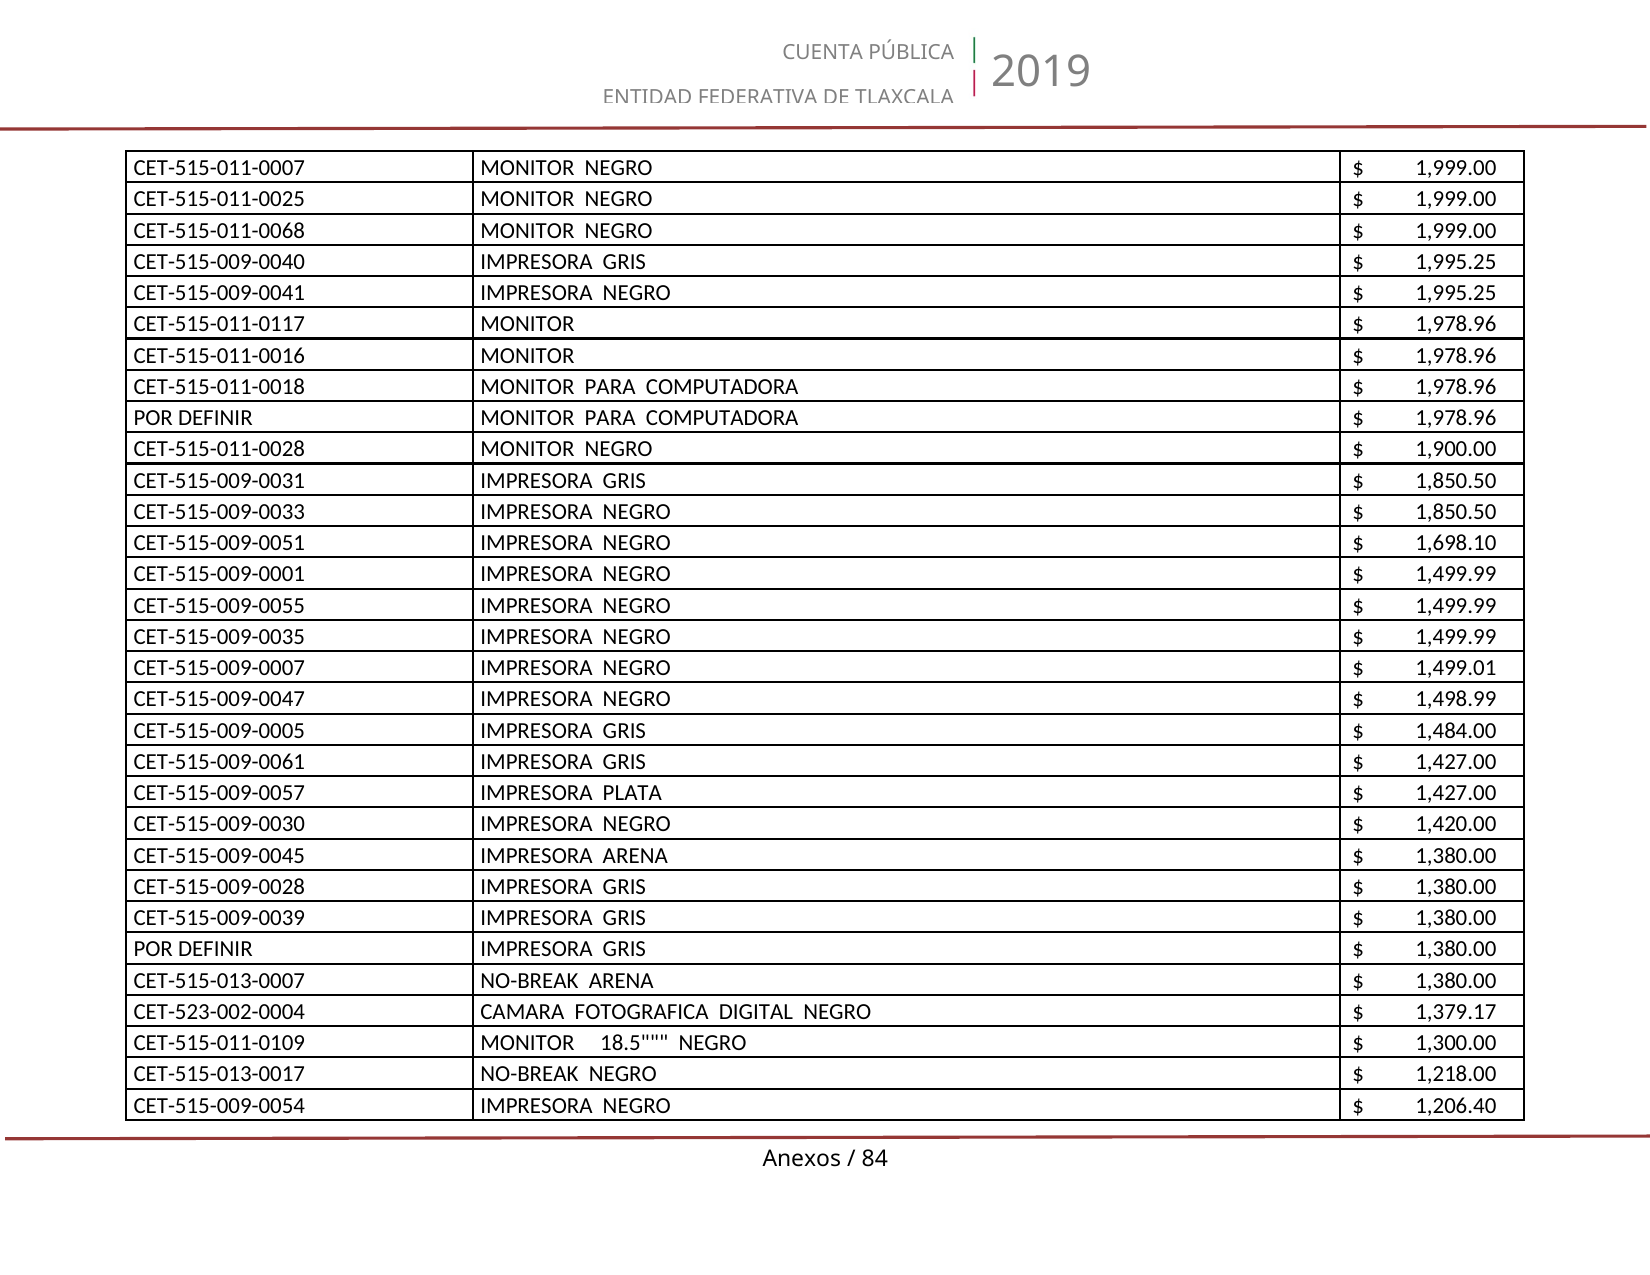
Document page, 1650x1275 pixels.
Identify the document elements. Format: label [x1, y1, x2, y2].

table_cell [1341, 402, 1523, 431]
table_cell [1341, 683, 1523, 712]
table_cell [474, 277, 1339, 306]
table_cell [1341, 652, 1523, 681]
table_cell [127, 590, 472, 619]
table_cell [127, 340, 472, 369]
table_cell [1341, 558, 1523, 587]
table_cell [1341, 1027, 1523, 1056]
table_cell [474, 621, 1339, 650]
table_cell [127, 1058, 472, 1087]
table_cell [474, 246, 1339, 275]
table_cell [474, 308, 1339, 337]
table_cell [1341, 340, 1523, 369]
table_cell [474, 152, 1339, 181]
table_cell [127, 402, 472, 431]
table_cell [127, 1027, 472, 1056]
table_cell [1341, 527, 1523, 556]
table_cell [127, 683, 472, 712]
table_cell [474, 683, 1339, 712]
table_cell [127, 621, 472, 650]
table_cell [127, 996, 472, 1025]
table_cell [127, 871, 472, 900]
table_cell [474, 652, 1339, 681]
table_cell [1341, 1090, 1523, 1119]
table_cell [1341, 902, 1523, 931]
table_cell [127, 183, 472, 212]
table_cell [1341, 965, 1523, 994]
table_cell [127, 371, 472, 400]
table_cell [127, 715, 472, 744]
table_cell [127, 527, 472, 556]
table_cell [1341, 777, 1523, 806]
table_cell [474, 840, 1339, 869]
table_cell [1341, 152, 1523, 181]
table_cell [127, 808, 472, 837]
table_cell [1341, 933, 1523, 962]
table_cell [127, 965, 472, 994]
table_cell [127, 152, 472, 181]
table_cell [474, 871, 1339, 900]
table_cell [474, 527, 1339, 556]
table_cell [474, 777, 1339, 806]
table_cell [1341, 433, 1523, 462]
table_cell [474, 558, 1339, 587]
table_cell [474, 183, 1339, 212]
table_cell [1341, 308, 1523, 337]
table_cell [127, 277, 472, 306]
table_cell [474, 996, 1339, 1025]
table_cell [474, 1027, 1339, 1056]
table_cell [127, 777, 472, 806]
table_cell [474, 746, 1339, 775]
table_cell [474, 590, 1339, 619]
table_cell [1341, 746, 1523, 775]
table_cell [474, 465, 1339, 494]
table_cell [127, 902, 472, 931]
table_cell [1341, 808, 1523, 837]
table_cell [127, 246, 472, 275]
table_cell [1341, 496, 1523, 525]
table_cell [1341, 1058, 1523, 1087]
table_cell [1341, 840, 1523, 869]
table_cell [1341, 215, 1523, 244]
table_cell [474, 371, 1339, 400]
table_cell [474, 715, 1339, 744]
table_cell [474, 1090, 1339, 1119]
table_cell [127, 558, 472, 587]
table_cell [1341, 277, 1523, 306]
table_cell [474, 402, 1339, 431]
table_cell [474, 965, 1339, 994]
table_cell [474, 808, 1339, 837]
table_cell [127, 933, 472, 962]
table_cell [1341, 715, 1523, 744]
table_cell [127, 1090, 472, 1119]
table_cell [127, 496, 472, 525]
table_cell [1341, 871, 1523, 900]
picture [968, 28, 985, 99]
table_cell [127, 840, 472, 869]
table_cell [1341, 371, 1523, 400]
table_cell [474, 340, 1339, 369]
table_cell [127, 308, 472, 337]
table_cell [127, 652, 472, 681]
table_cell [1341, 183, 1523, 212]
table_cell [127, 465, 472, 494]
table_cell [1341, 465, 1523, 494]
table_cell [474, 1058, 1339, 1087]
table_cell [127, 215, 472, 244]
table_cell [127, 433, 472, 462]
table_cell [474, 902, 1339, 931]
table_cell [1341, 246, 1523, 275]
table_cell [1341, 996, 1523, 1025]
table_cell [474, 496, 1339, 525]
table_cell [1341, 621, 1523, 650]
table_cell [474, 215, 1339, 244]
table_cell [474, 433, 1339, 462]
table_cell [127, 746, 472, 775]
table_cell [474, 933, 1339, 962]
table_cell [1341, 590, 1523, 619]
